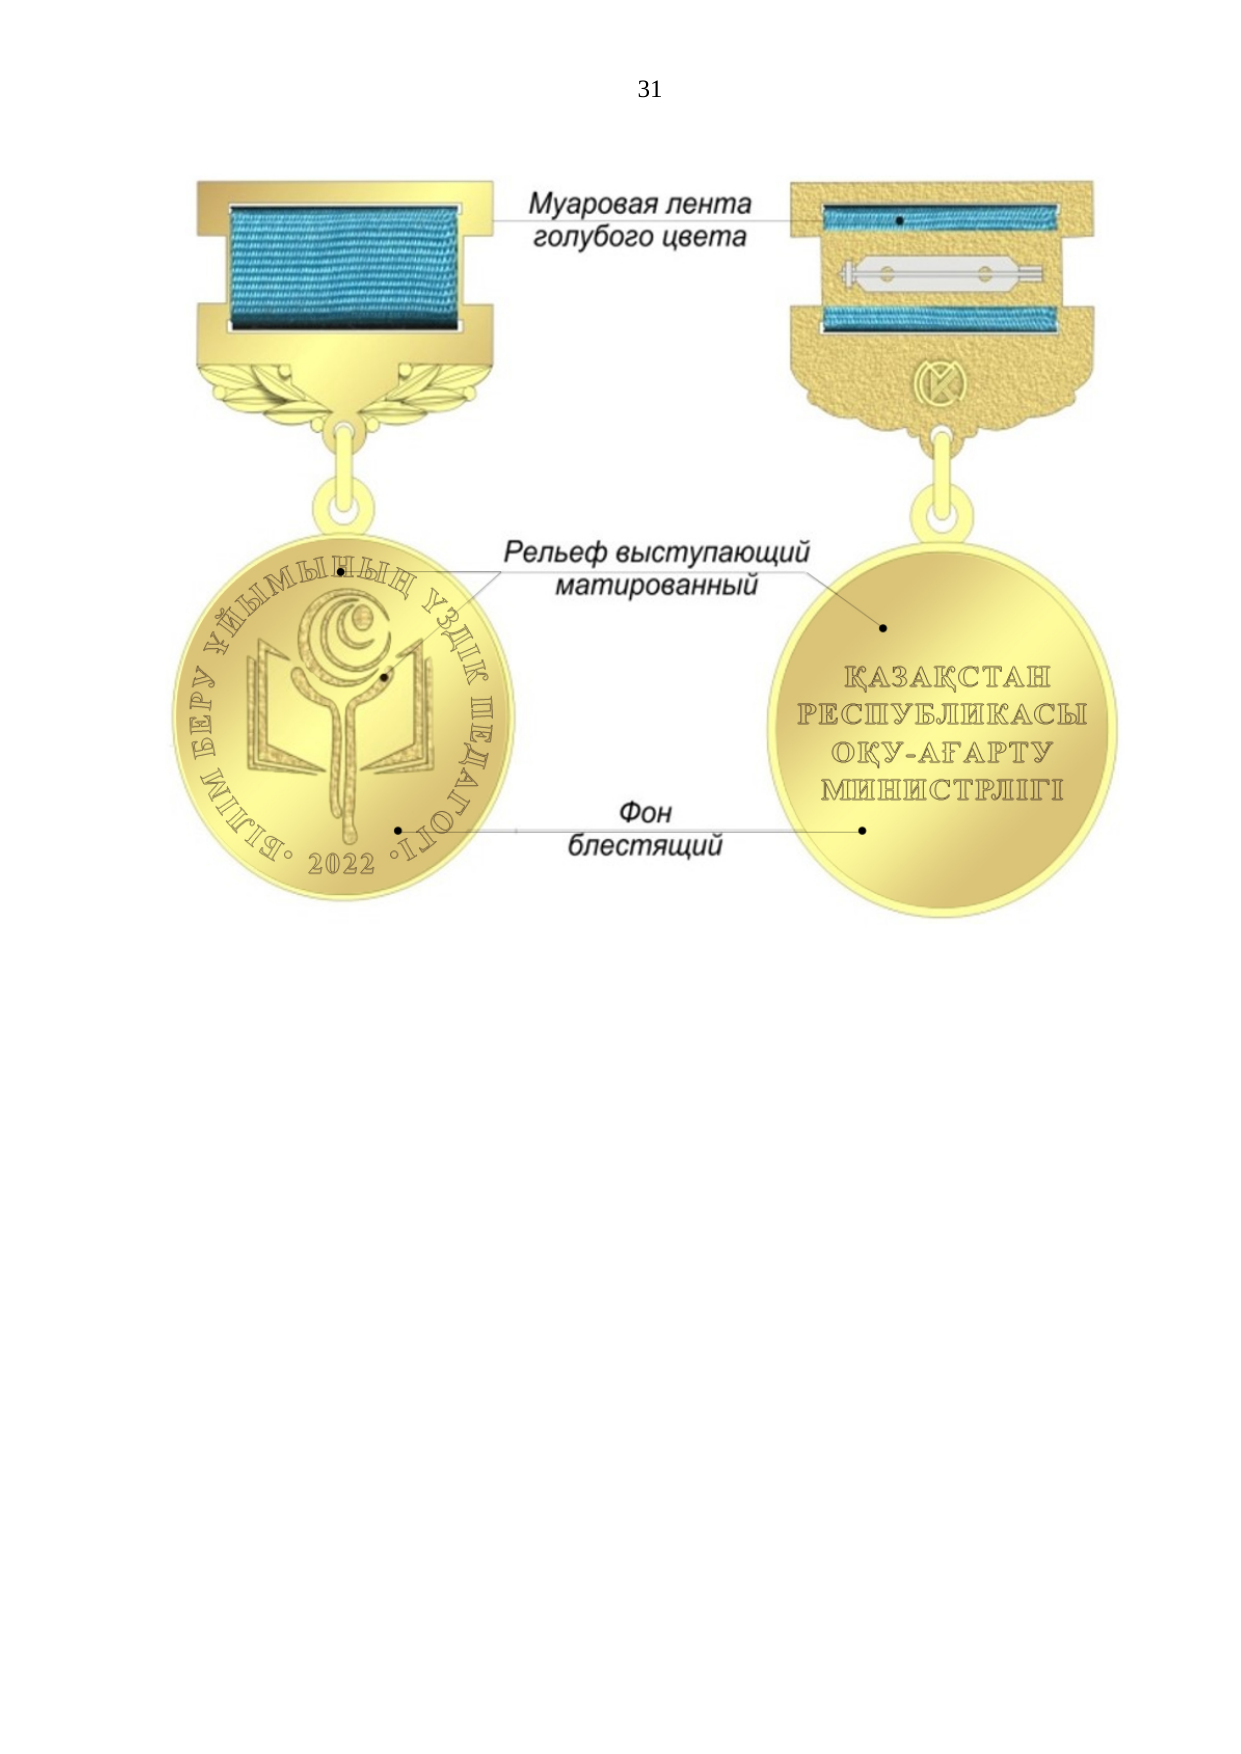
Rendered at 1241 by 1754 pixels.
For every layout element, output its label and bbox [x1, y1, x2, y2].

picture [147, 131, 1167, 948]
